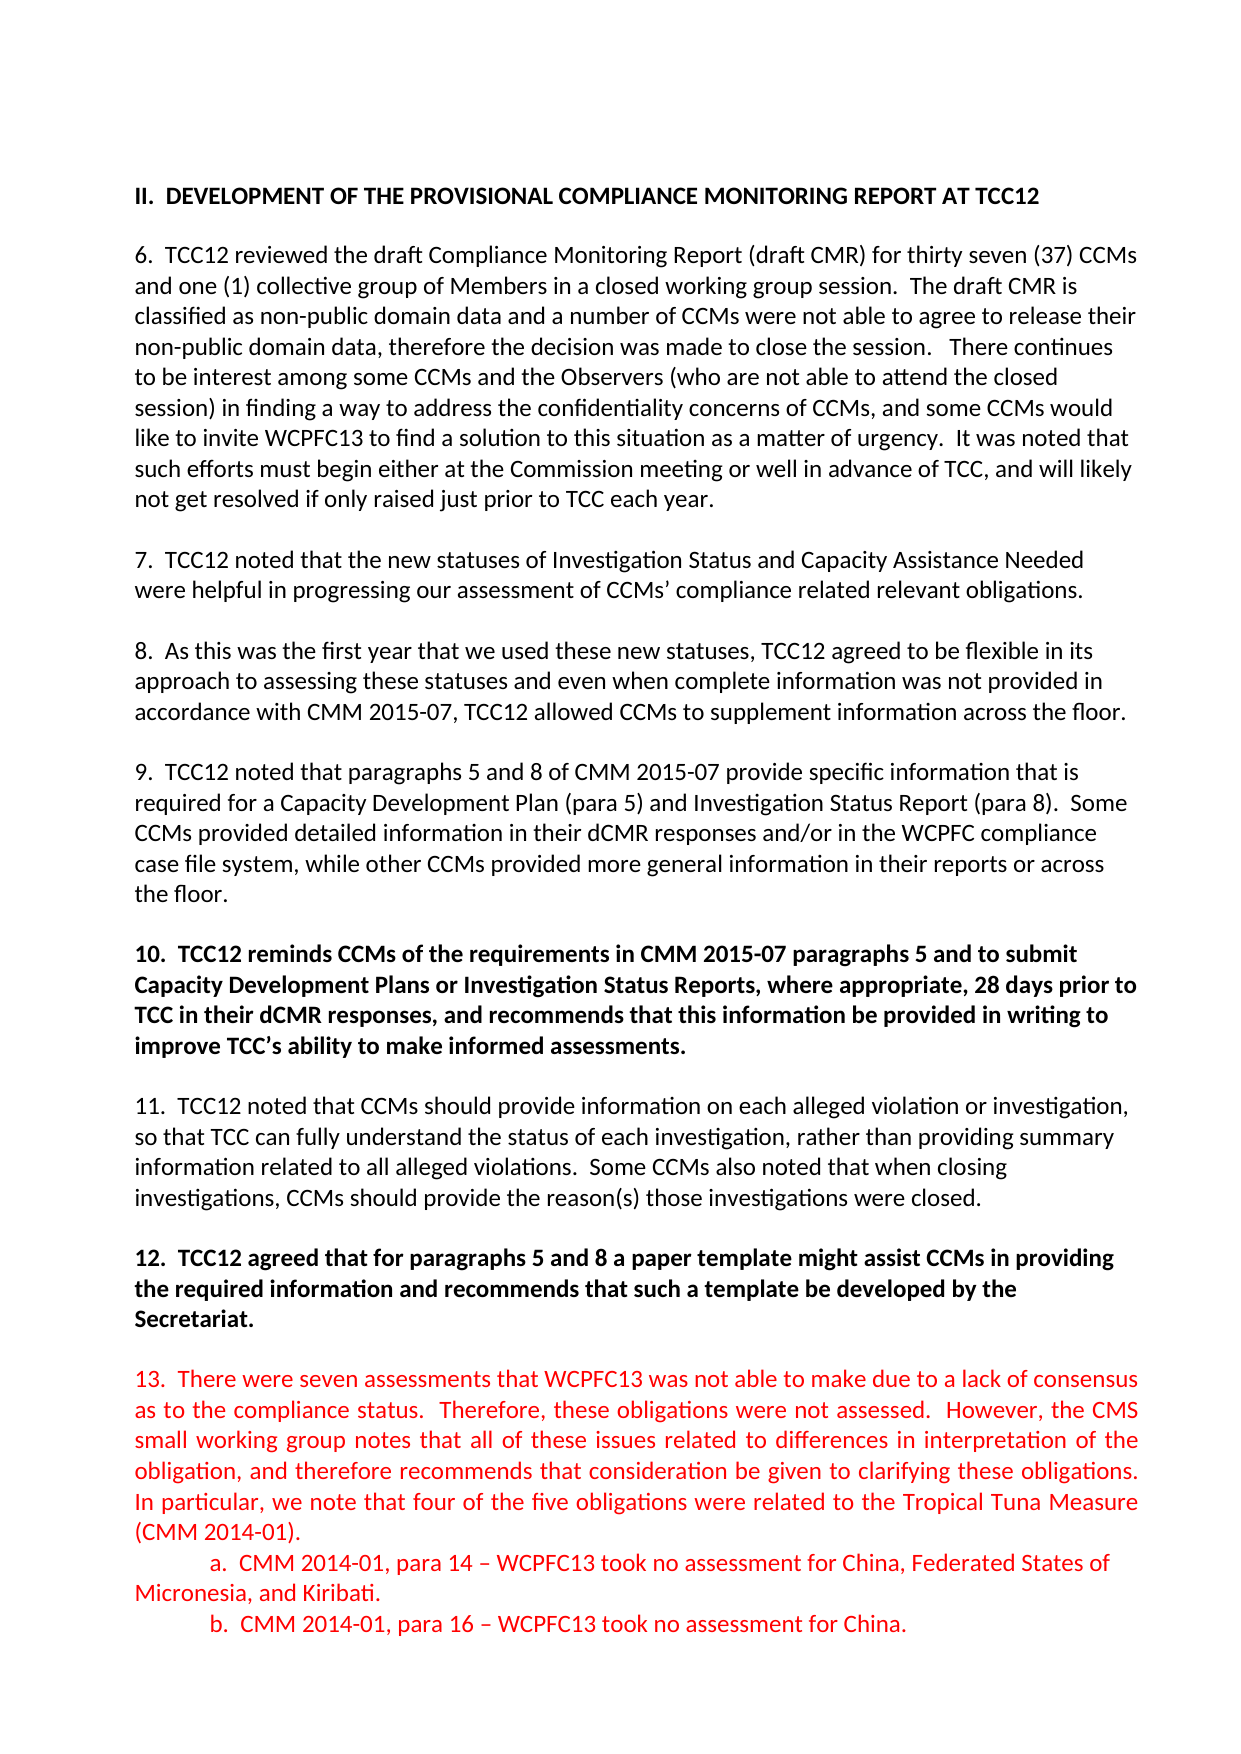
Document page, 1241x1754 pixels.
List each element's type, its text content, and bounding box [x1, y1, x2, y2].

text 6. TCC12 reviewed the draft Compliance Monitoring Report (draft CMR) for thirty seven (37) CCMs and one (1) collective group of Members in a closed working group session. The draft CMR is classified as non-public domain data and a number of CCMs were not able to agree to release their non-public domain data, therefore the decision was made to close the session. There continues to be interest among some CCMs and the Observers (who are not able to attend the closed session) in finding a way to address the confidentiality concerns of CCMs, and some CCMs would like to invite WCPFC13 to find a solution to this situation as a matter of urgency. It was noted that such efforts must begin either at the Commission meeting or well in advance of TCC, and will likely not get resolved if only raised just prior to TCC each year. [134, 239, 1141, 514]
text 11. TCC12 noted that CCMs should provide information on each alleged violation or investigation, so that TCC can fully understand the status of each investigation, rather than providing summary information related to all alleged violations. Some CCMs also noted that when closing investigations, CCMs should provide the reason(s) those investigations were closed. [134, 1090, 1141, 1212]
text 12. TCC12 agreed that for paragraphs 5 and 8 a paper template might assist CCMs in providing the required information and recommends that such a template be developed by the Secretariat. [134, 1242, 1141, 1334]
text a. CMM 2014-01, para 14 – WCPFC13 took no assessment for China, Federated States of Micronesia, and Kiribati. [134, 1547, 1141, 1608]
text 8. As this was the first year that we used these new statuses, TCC12 agreed to be flexible in its approach to assessing these statuses and even when complete information was not provided in accordance with CMM 2015-07, TCC12 allowed CCMs to supplement information across the floor. [134, 635, 1141, 726]
text 13. There were seven assessments that WCPFC13 was not able to make due to a lack of consensus as to the compliance status. Therefore, these obligations were not assessed. However, the CMS small working group notes that all of these issues related to differences in interpretation of the obligation, and therefore recommends that consideration be given to clarifying these obligations. In particular, we note that four of the five obligations were related to the Tropical Tuna Measure (CMM 2014-01). [134, 1364, 1141, 1547]
text 7. TCC12 noted that the new statuses of Investigation Status and Capacity Assistance Needed were helpful in progressing our assessment of CCMs’ compliance related relevant obligations. [134, 544, 1141, 605]
text 10. TCC12 reminds CCMs of the requirements in CMM 2015-07 paragraphs 5 and to submit Capacity Development Plans or Investigation Status Reports, where appropriate, 28 days prior to TCC in their dCMR responses, and recommends that this information be provided in writing to improve TCC’s ability to make informed assessments. [134, 938, 1141, 1061]
text 9. TCC12 noted that paragraphs 5 and 8 of CMM 2015-07 provide specific information that is required for a Capacity Development Plan (para 5) and Investigation Status Report (para 8). Some CCMs provided detailed information in their dCMR responses and/or in the WCPFC compliance case file system, while other CCMs provided more general information in their reports or across the floor. [134, 756, 1141, 909]
text II. DEVELOPMENT OF THE PROVISIONAL COMPLIANCE MONITORING REPORT AT TCC12 [134, 180, 1141, 210]
text b. CMM 2014-01, para 16 – WCPFC13 took no assessment for China. [134, 1608, 1141, 1638]
